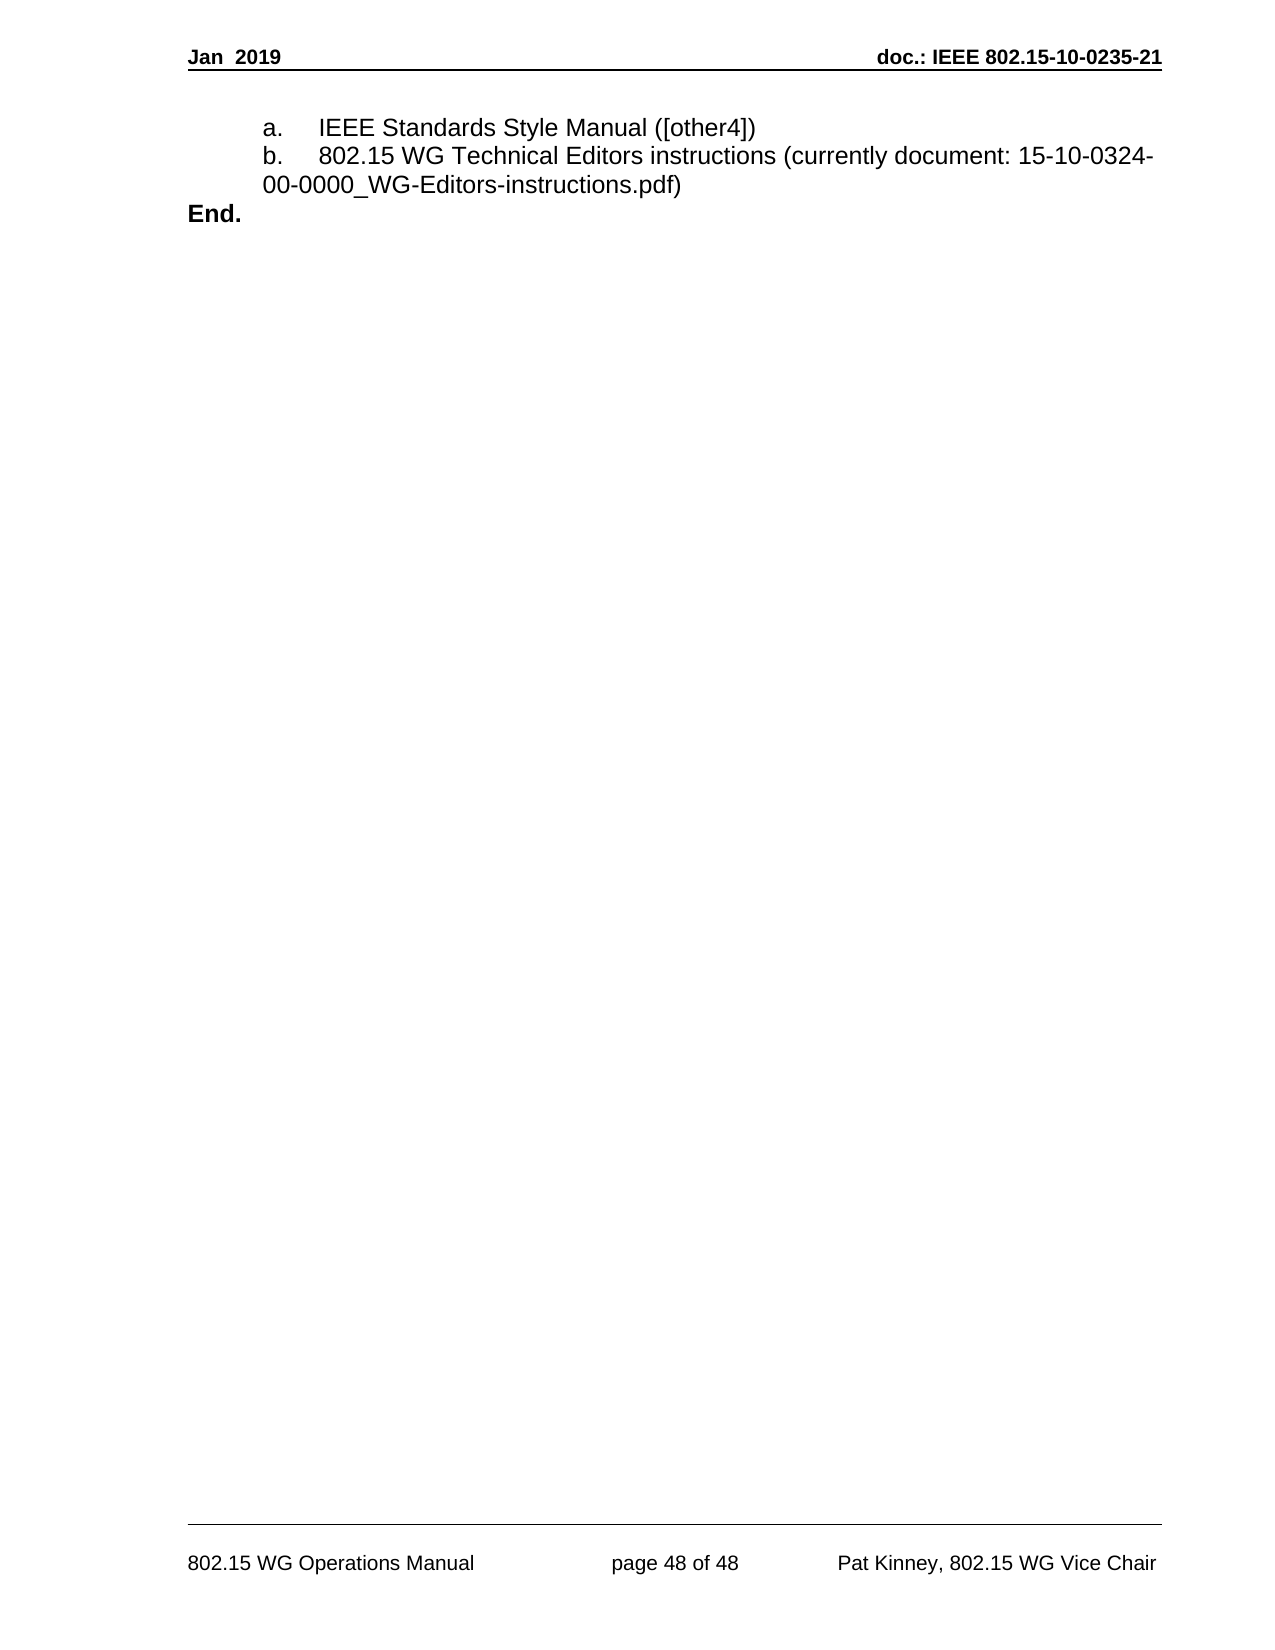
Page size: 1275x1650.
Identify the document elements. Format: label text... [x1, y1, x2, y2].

text End. [187, 199, 1162, 227]
list a. IEEE Standards Style Manual ([other4]) [262, 112, 1162, 141]
list b. 802.15 WG Technical Editors instructions (currently document: 15-10-0324-00-0000_WG-Editors-instructions.pdf) [262, 141, 1162, 199]
